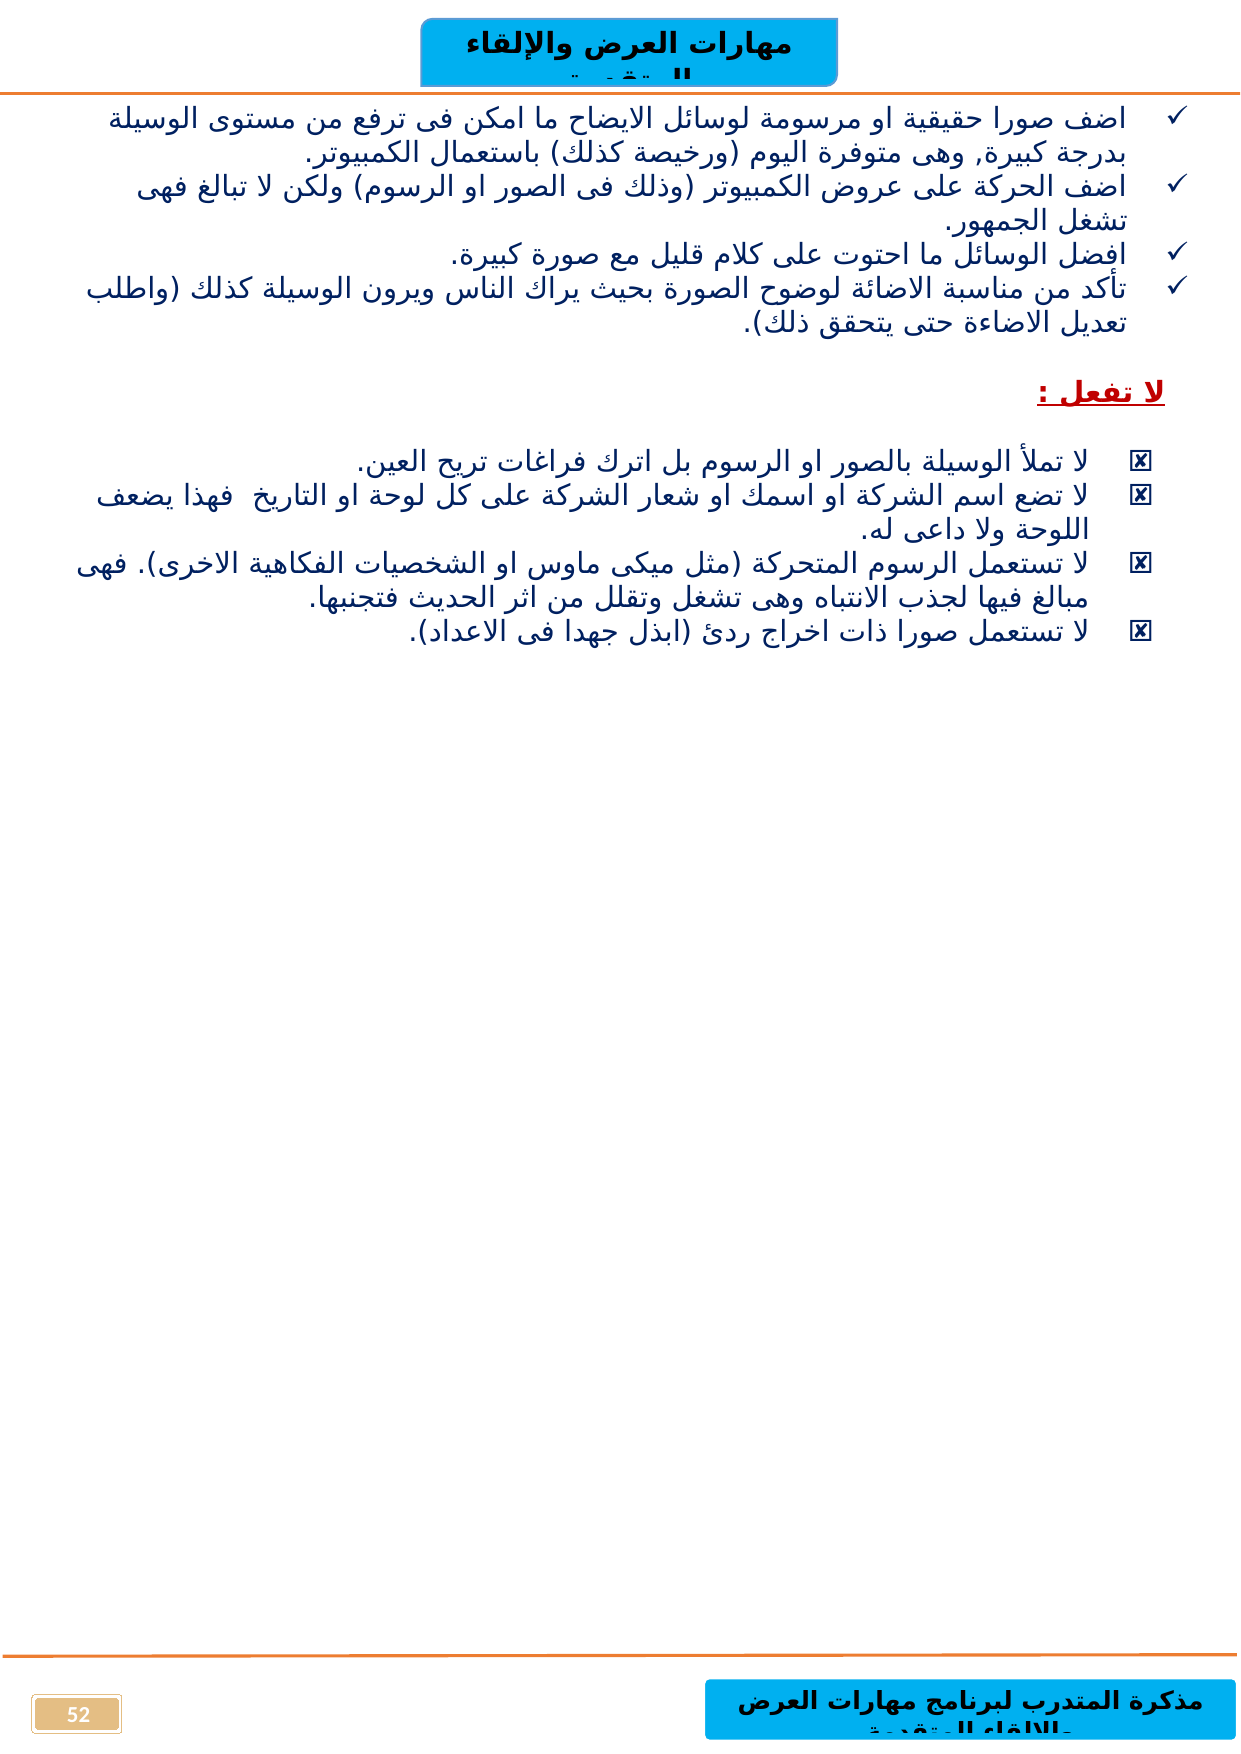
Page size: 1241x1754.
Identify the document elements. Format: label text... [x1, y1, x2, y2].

text لا تفعل : [75, 375, 1165, 409]
list اضف صورا حقيقية او مرسومة لوسائل الايضاح ما امكن فى ترفع من مستوى الوسيلة بدرجة كبيرة, وهى متوفرة اليوم (ورخيصة كذلك) باستعمال الكمبيوتر. [75, 102, 1165, 170]
list لا تستعمل صورا ذات اخراج ردئ (ابذل جهدا فى الاعداد). [75, 614, 1128, 648]
list لا تستعمل الرسوم المتحركة (مثل ميكى ماوس او الشخصيات الفكاهية الاخرى). فهى مبالغ فيها لجذب الانتباه وهى تشغل وتقلل من اثر الحديث فتجنبها. [75, 547, 1128, 614]
list لا تضع اسم الشركة او اسمك او شعار الشركة على كل لوحة او التاريخ فهذا يضعف اللوحة ولا داعى له. [75, 479, 1128, 547]
list تأكد من مناسبة الاضائة لوضوح الصورة بحيث يراك الناس ويرون الوسيلة كذلك (واطلب تعديل الاضاءة حتى يتحقق ذلك). [75, 272, 1165, 339]
list اضف الحركة على عروض الكمبيوتر (وذلك فى الصور او الرسوم) ولكن لا تبالغ فهى تشغل الجمهور. [75, 170, 1165, 238]
list افضل الوسائل ما احتوت على كلام قليل مع صورة كبيرة. [75, 238, 1165, 272]
list لا تملأ الوسيلة بالصور او الرسوم بل اترك فراغات تريح العين. [75, 445, 1128, 479]
